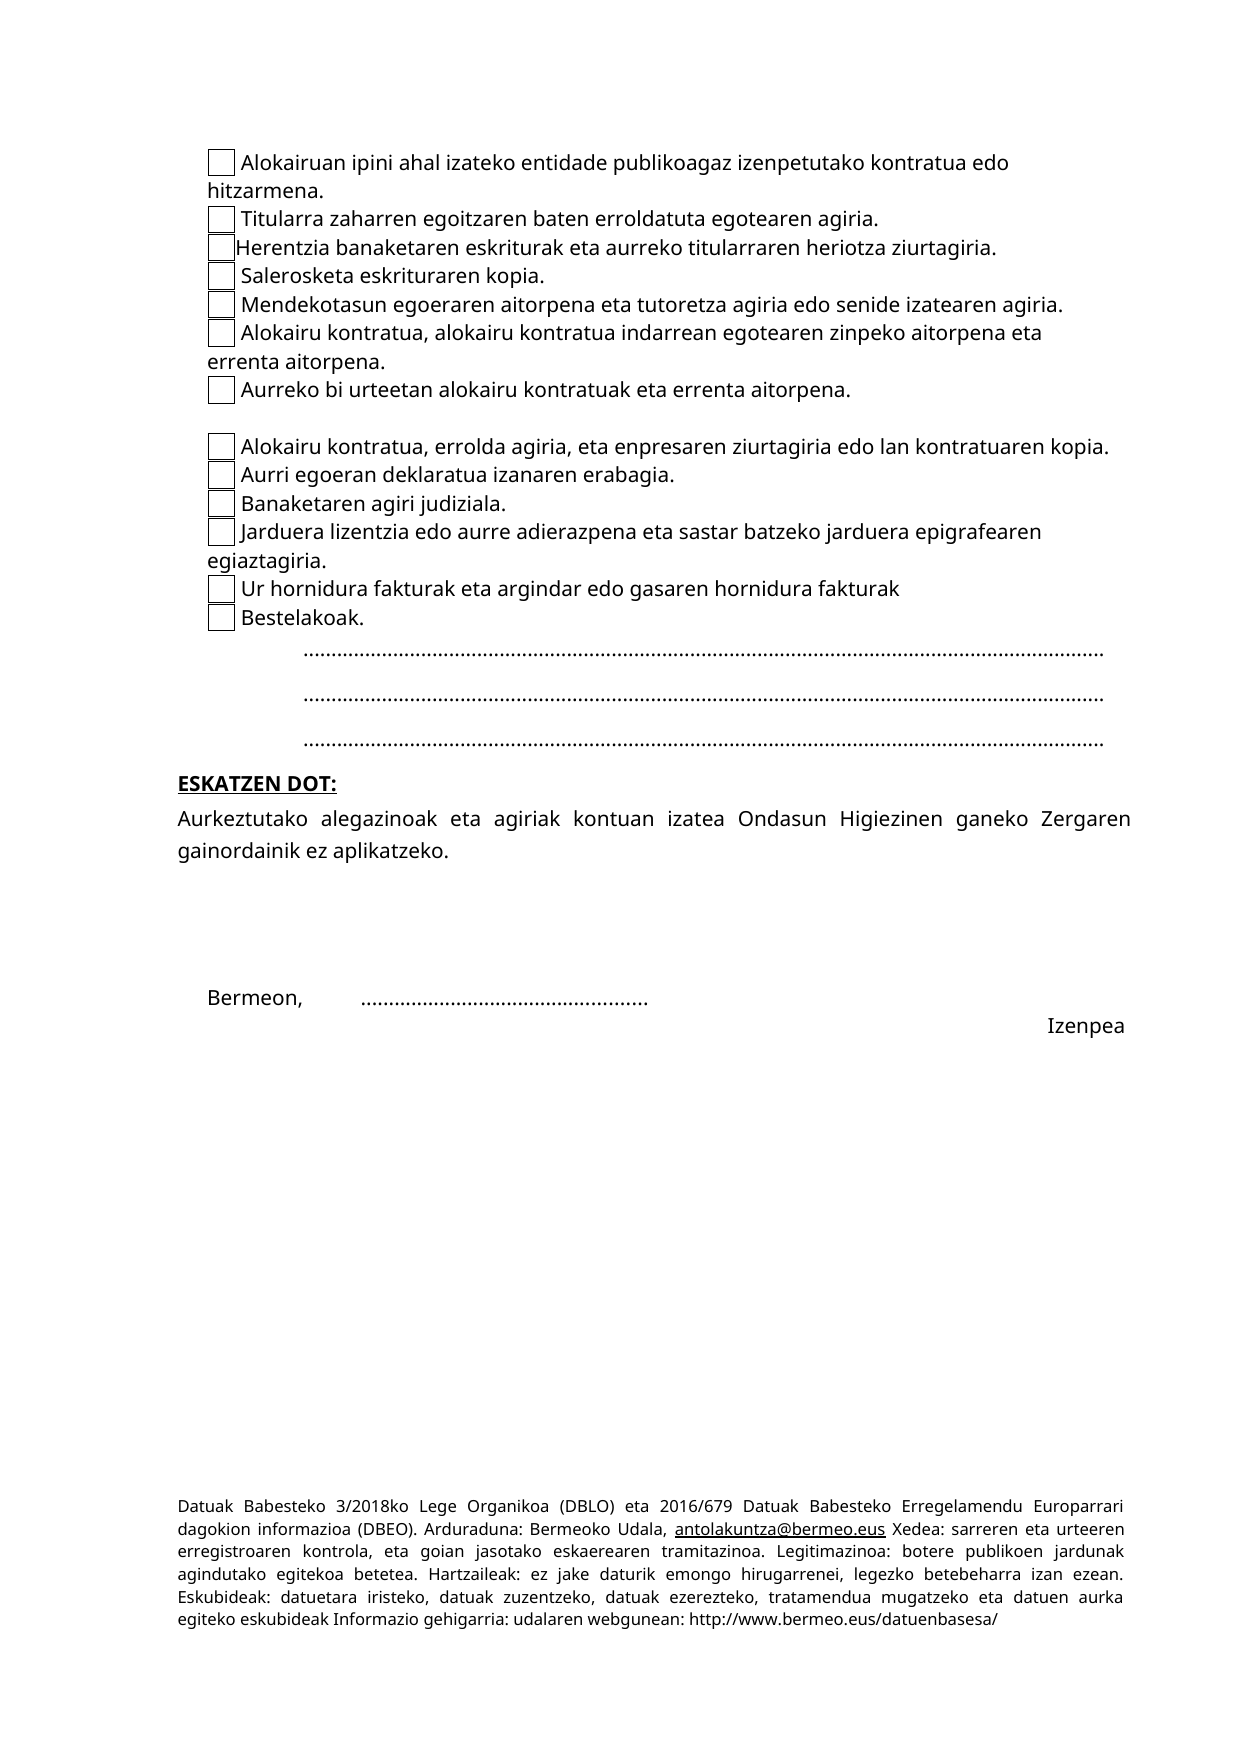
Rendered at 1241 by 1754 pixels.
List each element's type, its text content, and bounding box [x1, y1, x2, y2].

text Herentzia banaketaren eskriturak eta aurreko titularraren heriotza ziurtagiria. [207, 233, 1118, 261]
text ESKATZEN DOT: [177, 769, 1132, 797]
text Aurreko bi urteetan alokairu kontratuak eta errenta aitorpena. [207, 375, 1118, 404]
text Alokairu kontratua, alokairu kontratua indarrean egotearen zinpeko aitorpena eta errenta aitorpena. [207, 318, 1118, 375]
text Jarduera lizentzia edo aurre adierazpena eta sastar batzeko jarduera epigrafearen egiaztagiria. [207, 517, 1118, 574]
text Alokairu kontratua, errolda agiria, eta enpresaren ziurtagiria edo lan kontratuaren kopia. [207, 432, 1118, 461]
text Banaketaren agiri judiziala. [207, 489, 1118, 517]
text Bestelakoak. [207, 603, 1118, 631]
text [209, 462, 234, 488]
text Alokairuan ipini ahal izateko entidade publikoagaz izenpetutako kontratua edo hitzarmena. [207, 148, 1118, 204]
subtitle Bermeon, [207, 983, 1125, 1011]
text Titularra zaharren egoitzaren baten erroldatuta egotearen agiria. [207, 204, 1118, 233]
subtitle Izenpea [177, 1011, 1125, 1040]
text Aurkeztutako alegazinoak eta agiriak kontuan izatea Ondasun Higiezinen ganeko Zergaren gainordainik ez aplikatzeko. [177, 804, 1132, 865]
text Ur hornidura fakturak eta argindar edo gasaren hornidura fakturak [207, 574, 1118, 603]
text Aurri egoeran deklaratua izanaren erabagia. [235, 461, 1118, 489]
text Salerosketa eskrituraren kopia. [207, 261, 1118, 290]
text Mendekotasun egoeraren aitorpena eta tutoretza agiria edo senide izatearen agiria. [207, 290, 1118, 318]
